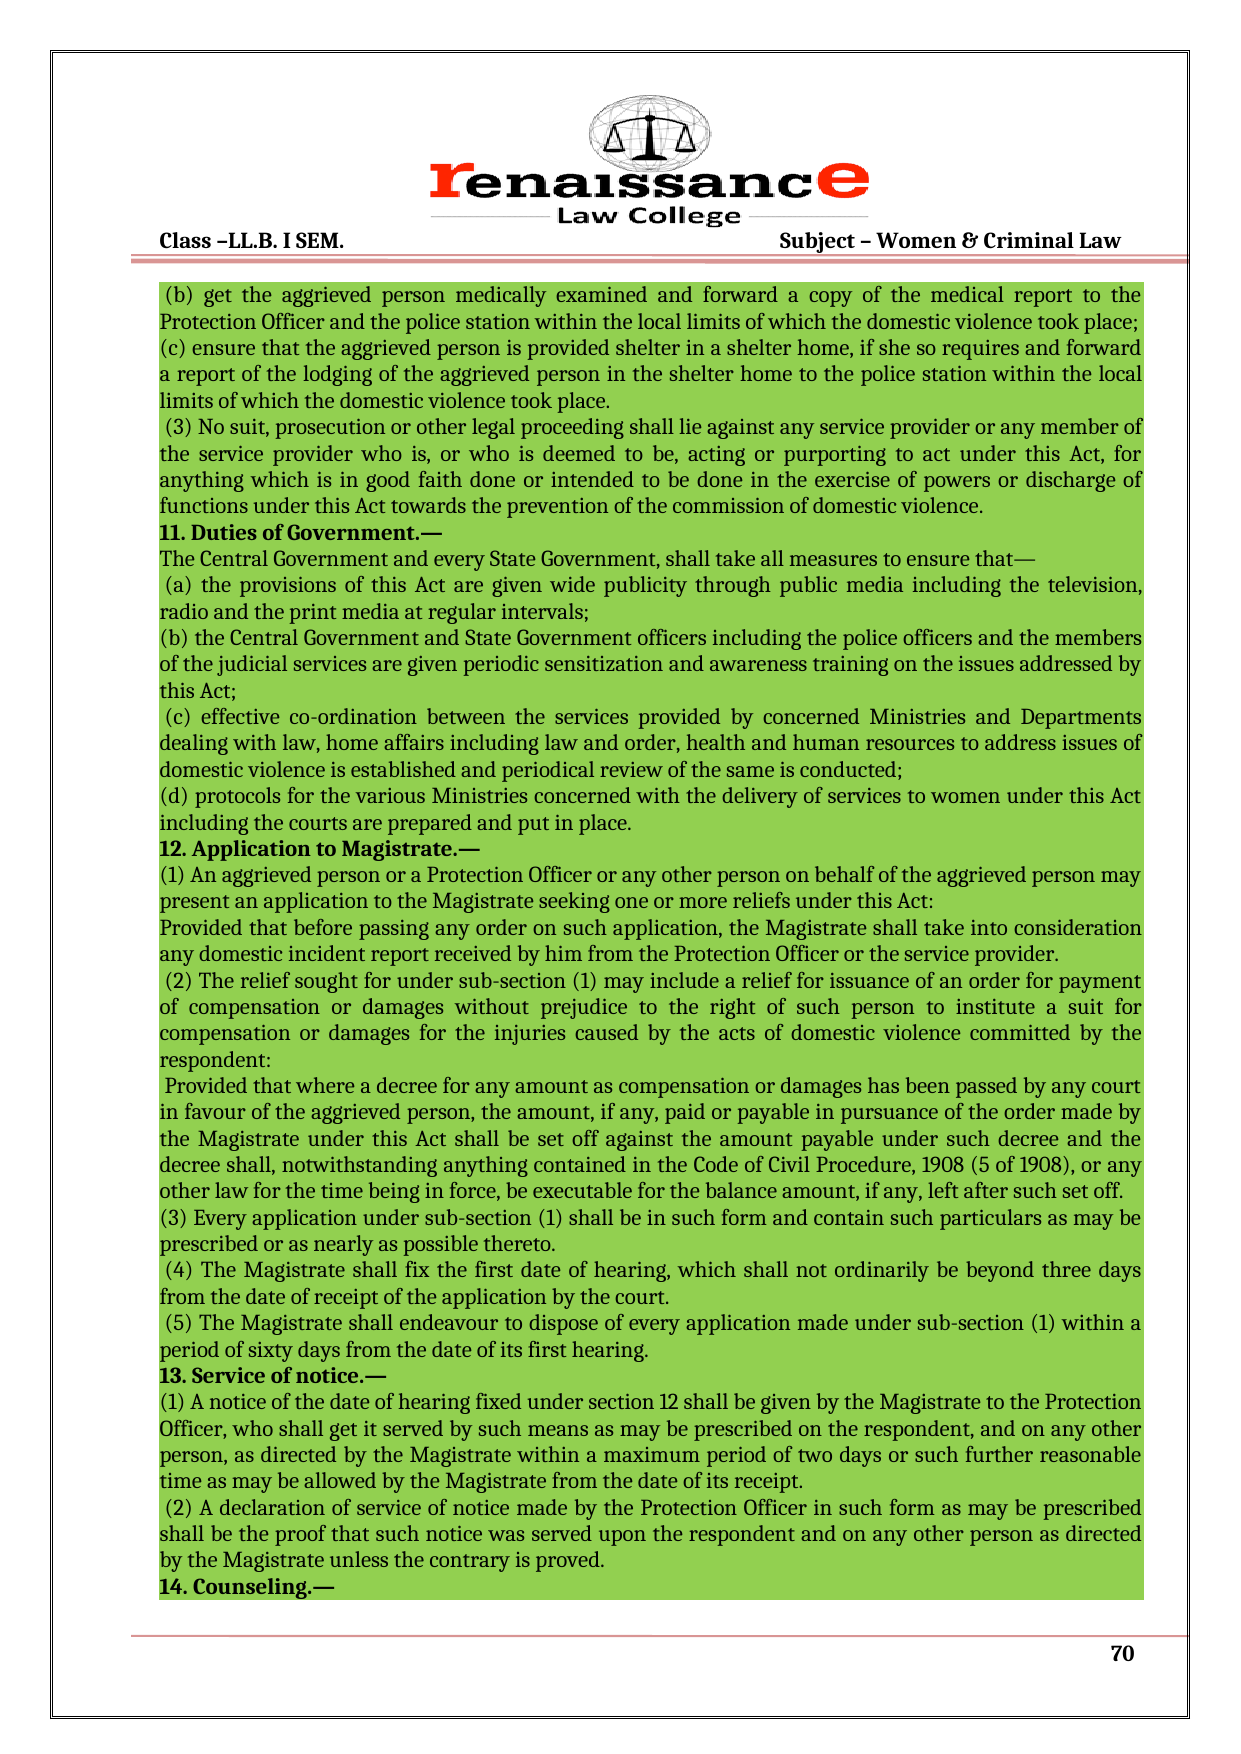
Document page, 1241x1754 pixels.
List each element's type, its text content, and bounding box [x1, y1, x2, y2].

text (1) An aggrieved person or a Protection Officer or any other person on behalf of the aggrieved person may present an application to the Magistrate seeking one or more reliefs under this Act: [159, 862, 1144, 915]
text (2) The relief sought for under sub-section (1) may include a relief for issuance of an order for payment of compensation or damages without prejudice to the right of such person to institute a suit for compensation or damages for the injuries caused by the acts of domestic violence committed by the respondent: [159, 967, 1144, 1073]
text (b) get the aggrieved person medically examined and forward a copy of the medical report to the Protection Officer and the police station within the local limits of which the domestic violence took place; [159, 282, 1144, 335]
text Provided that before passing any order on such application, the Magistrate shall take into consideration any domestic incident report received by him from the Protection Officer or the service provider. [159, 915, 1144, 967]
text (3) Every application under sub-section (1) shall be in such form and contain such particulars as may be prescribed or as nearly as possible thereto. [159, 1204, 1144, 1257]
text (c) ensure that the aggrieved person is provided shelter in a shelter home, if she so requires and forward a report of the lodging of the aggrieved person in the shelter home to the police station within the local limits of which the domestic violence took place. [159, 335, 1144, 414]
text (b) the Central Government and State Government officers including the police officers and the members of the judicial services are given periodic sensitization and awareness training on the issues addressed by this Act; [159, 625, 1144, 704]
text The Central Government and every State Government, shall take all measures to ensure that— [159, 546, 1144, 572]
text (a) the provisions of this Act are given wide publicity through public media including the television, radio and the print media at regular intervals; [159, 572, 1144, 625]
text (1) A notice of the date of hearing fixed under section 12 shall be given by the Magistrate to the Protection Officer, who shall get it served by such means as may be prescribed on the respondent, and on any other person, as directed by the Magistrate within a maximum period of two days or such further reasonable time as may be allowed by the Magistrate from the date of its receipt. [159, 1389, 1144, 1494]
text (5) The Magistrate shall endeavour to dispose of every application made under sub-section (1) within a period of sixty days from the date of its first hearing. [159, 1310, 1144, 1363]
text 13. Service of notice.— [159, 1363, 1144, 1389]
text (c) effective co-ordination between the services provided by concerned Ministries and Departments dealing with law, home affairs including law and order, health and human resources to address issues of domestic violence is established and periodical review of the same is conducted; [159, 704, 1144, 783]
text (3) No suit, prosecution or other legal proceeding shall lie against any service provider or any member of the service provider who is, or who is deemed to be, acting or purporting to act under this Act, for anything which is in good faith done or intended to be done in the exercise of powers or discharge of functions under this Act towards the prevention of the commission of domestic violence. [159, 414, 1144, 519]
text 14. Counseling.— [159, 1573, 1144, 1600]
text (4) The Magistrate shall fix the first date of hearing, which shall not ordinarily be beyond three days from the date of receipt of the application by the court. [159, 1257, 1144, 1310]
text (2) A declaration of service of notice made by the Protection Officer in such form as may be prescribed shall be the proof that such notice was served upon the respondent and on any other person as directed by the Magistrate unless the contrary is proved. [159, 1494, 1144, 1573]
text Provided that where a decree for any amount as compensation or damages has been passed by any court in favour of the aggrieved person, the amount, if any, paid or payable in pursuance of the order made by the Magistrate under this Act shall be set off against the amount payable under such decree and the decree shall, notwithstanding anything contained in the Code of Civil Procedure, 1908 (5 of 1908), or any other law for the time being in force, be executable for the balance amount, if any, left after such set off. [159, 1073, 1144, 1204]
picture [406, 93, 897, 228]
text (d) protocols for the various Ministries concerned with the delivery of services to women under this Act including the courts are prepared and put in place. [159, 783, 1144, 836]
text 12. Application to Magistrate.— [159, 836, 1144, 862]
text 11. Duties of Government.— [159, 519, 1144, 546]
